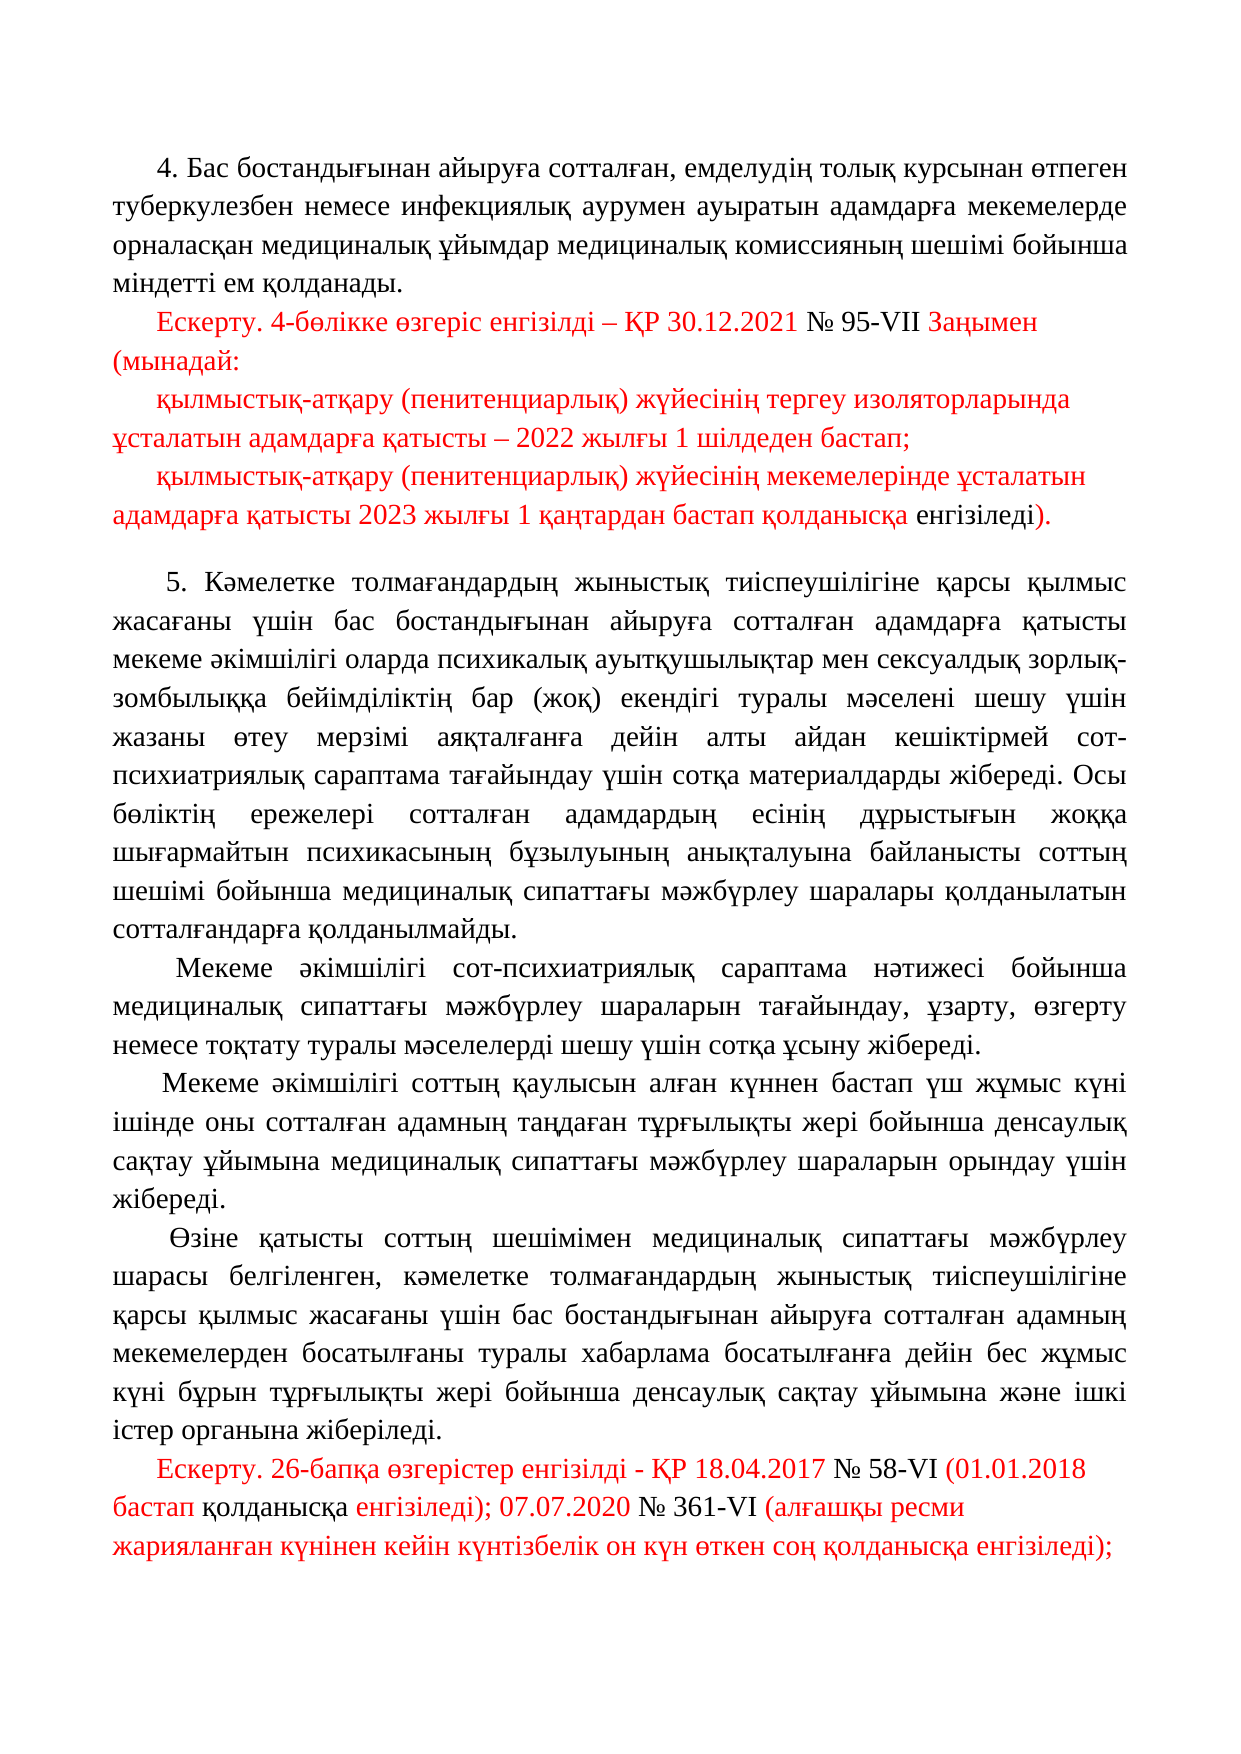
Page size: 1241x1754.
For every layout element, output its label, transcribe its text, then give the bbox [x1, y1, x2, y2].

text 4. Бас бостандығынан айыруға сотталған, емделудiң толық курсынан өтпеген туберкулезбен немесе инфекциялық аурумен ауыратын адамдарға мекемелерде орналасқан медициналық ұйымдар медициналық комиссияның шешiмi бойынша мiндеттi ем қолданады. [112, 150, 1128, 299]
text Өзіне қатысты соттың шешімімен медициналық сипаттағы мәжбүрлеу шарасы белгіленген, кәмелетке толмағандардың жыныстық тиіспеушілігіне қарсы қылмыс жасағаны үшін бас бостандығынан айыруға сотталған адамның мекемелерден босатылғаны туралы хабарлама босатылғанға дейін бес жұмыс күні бұрын тұрғылықты жері бойынша денсаулық сақтау ұйымына және ішкі істер органына жіберіледі. [112, 1220, 1128, 1446]
text Мекеме әкімшілігі сот-психиатриялық сараптама нәтижесі бойынша медициналық сипаттағы мәжбүрлеу шараларын тағайындау, ұзарту, өзгерту немесе тоқтату туралы мәселелерді шешу үшін сотқа ұсыну жібереді. [112, 950, 1128, 1061]
text Мекеме әкімшілігі соттың қаулысын алған күннен бастап үш жұмыс күні ішінде оны сотталған адамның таңдаған тұрғылықты жері бойынша денсаулық сақтау ұйымына медициналық сипаттағы мәжбүрлеу шараларын орындау үшін жібереді. [112, 1066, 1128, 1215]
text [112, 1451, 1128, 1562]
text Ескерту. 4-бөлікке өзгеріс енгізілді – ҚР 30.12.2021 № 95-VII Заңымен (мынадай: қылмыстық-атқару (пенитенциарлық) жүйесінің тергеу изоляторларында ұсталатын адамдарға қатысты – 2022 жылғы 1 шілдеден бастап; қылмыстық-атқару (пенитенциарлық) жүйесінің мекемелерінде ұсталатын адамдарға қатысты 2023 жылғы 1 қаңтардан бастап қолданысқа енгізіледі). [112, 304, 1128, 561]
text 5. Кәмелетке толмағандардың жыныстық тиіспеушілігіне қарсы қылмыс жасағаны үшін бас бостандығынан айыруға сотталған адамдарға қатысты мекеме әкімшілігі оларда психикалық ауытқушылықтар мен сексуалдық зорлық-зомбылыққа бейімділіктің бар (жоқ) екендігі туралы мәселені шешу үшін жазаны өтеу мерзімі аяқталғанға дейін алты айдан кешіктірмей сот-психиатриялық сараптама тағайындау үшін сотқа материалдарды жібереді. Осы бөліктің ережелері сотталған адамдардың есінің дұрыстығын жоққа шығармайтын психикасының бұзылуының анықталуына байланысты соттың шешімі бойынша медициналық сипаттағы мәжбүрлеу шаралары қолданылатын сотталғандарға қолданылмайды. [112, 564, 1128, 945]
